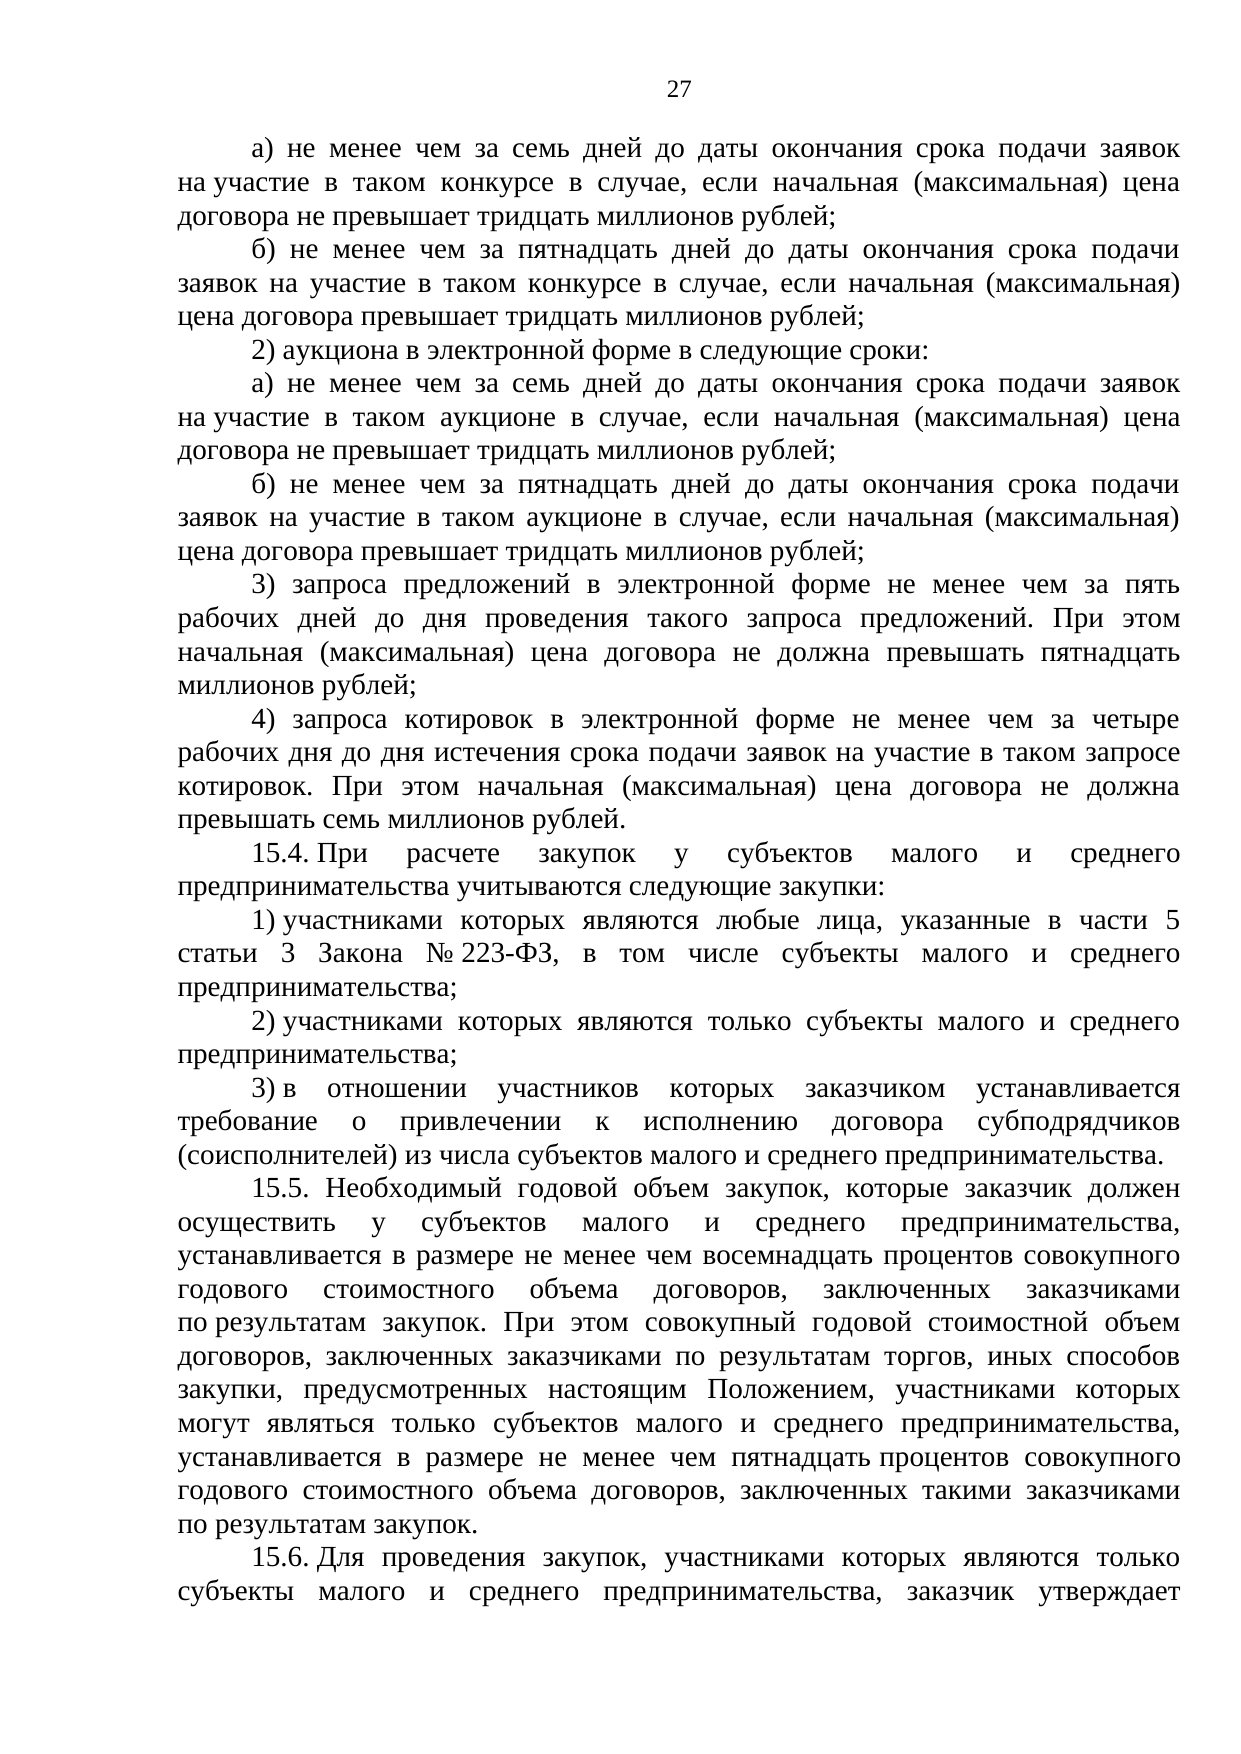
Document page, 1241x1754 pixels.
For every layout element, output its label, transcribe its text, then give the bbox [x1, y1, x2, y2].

text а) не менее чем за семь дней до даты окончания срока подачи заявок на участие в таком аукционе в случае, если начальная (максимальная) цена договора не превышает тридцать миллионов рублей; [177, 365, 1181, 466]
text 2) участниками которых являются только субъекты малого и среднего предпринимательства; [177, 1003, 1181, 1070]
text 4) запроса котировок в электронной форме не менее чем за четыре рабочих дня до дня истечения срока подачи заявок на участие в таком запросе котировок. При этом начальная (максимальная) цена договора не должна превышать семь миллионов рублей. [177, 701, 1181, 835]
text 3) запроса предложений в электронной форме не менее чем за пять рабочих дней до дня проведения такого запроса предложений. При этом начальная (максимальная) цена договора не должна превышать пятнадцать миллионов рублей; [177, 567, 1181, 701]
text б) не менее чем за пятнадцать дней до даты окончания срока подачи заявок на участие в таком конкурсе в случае, если начальная (максимальная) цена договора превышает тридцать миллионов рублей; [177, 231, 1181, 332]
text 15.5. Необходимый годовой объем закупок, которые заказчик должен осуществить у субъектов малого и среднего предпринимательства, устанавливается в размере не менее чем восемнадцать процентов совокупного годового стоимостного объема договоров, заключенных заказчиками по результатам закупок. При этом совокупный годовой стоимостной объем договоров, заключенных заказчиками по результатам торгов, иных способов закупки, предусмотренных настоящим Положением, участниками которых могут являться только субъектов малого и среднего предпринимательства, устанавливается в размере не менее чем пятнадцать процентов совокупного годового стоимостного объема договоров, заключенных такими заказчиками по результатам закупок. [177, 1170, 1181, 1539]
text 3) в отношении участников которых заказчиком устанавливается требование о привлечении к исполнению договора субподрядчиков (соисполнителей) из числа субъектов малого и среднего предпринимательства. [177, 1070, 1181, 1170]
text б) не менее чем за пятнадцать дней до даты окончания срока подачи заявок на участие в таком аукционе в случае, если начальная (максимальная) цена договора превышает тридцать миллионов рублей; [177, 466, 1181, 567]
text 2) аукциона в электронной форме в следующие сроки: [177, 332, 1181, 365]
text а) не менее чем за семь дней до даты окончания срока подачи заявок на участие в таком конкурсе в случае, если начальная (максимальная) цена договора не превышает тридцать миллионов рублей; [177, 131, 1181, 231]
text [177, 1539, 1181, 1606]
text 1) участниками которых являются любые лица, указанные в части 5 статьи 3 Закона № 223-ФЗ, в том числе субъекты малого и среднего предпринимательства; [177, 902, 1181, 1003]
text 15.4. При расчете закупок у субъектов малого и среднего предпринимательства учитываются следующие закупки: [177, 835, 1181, 902]
